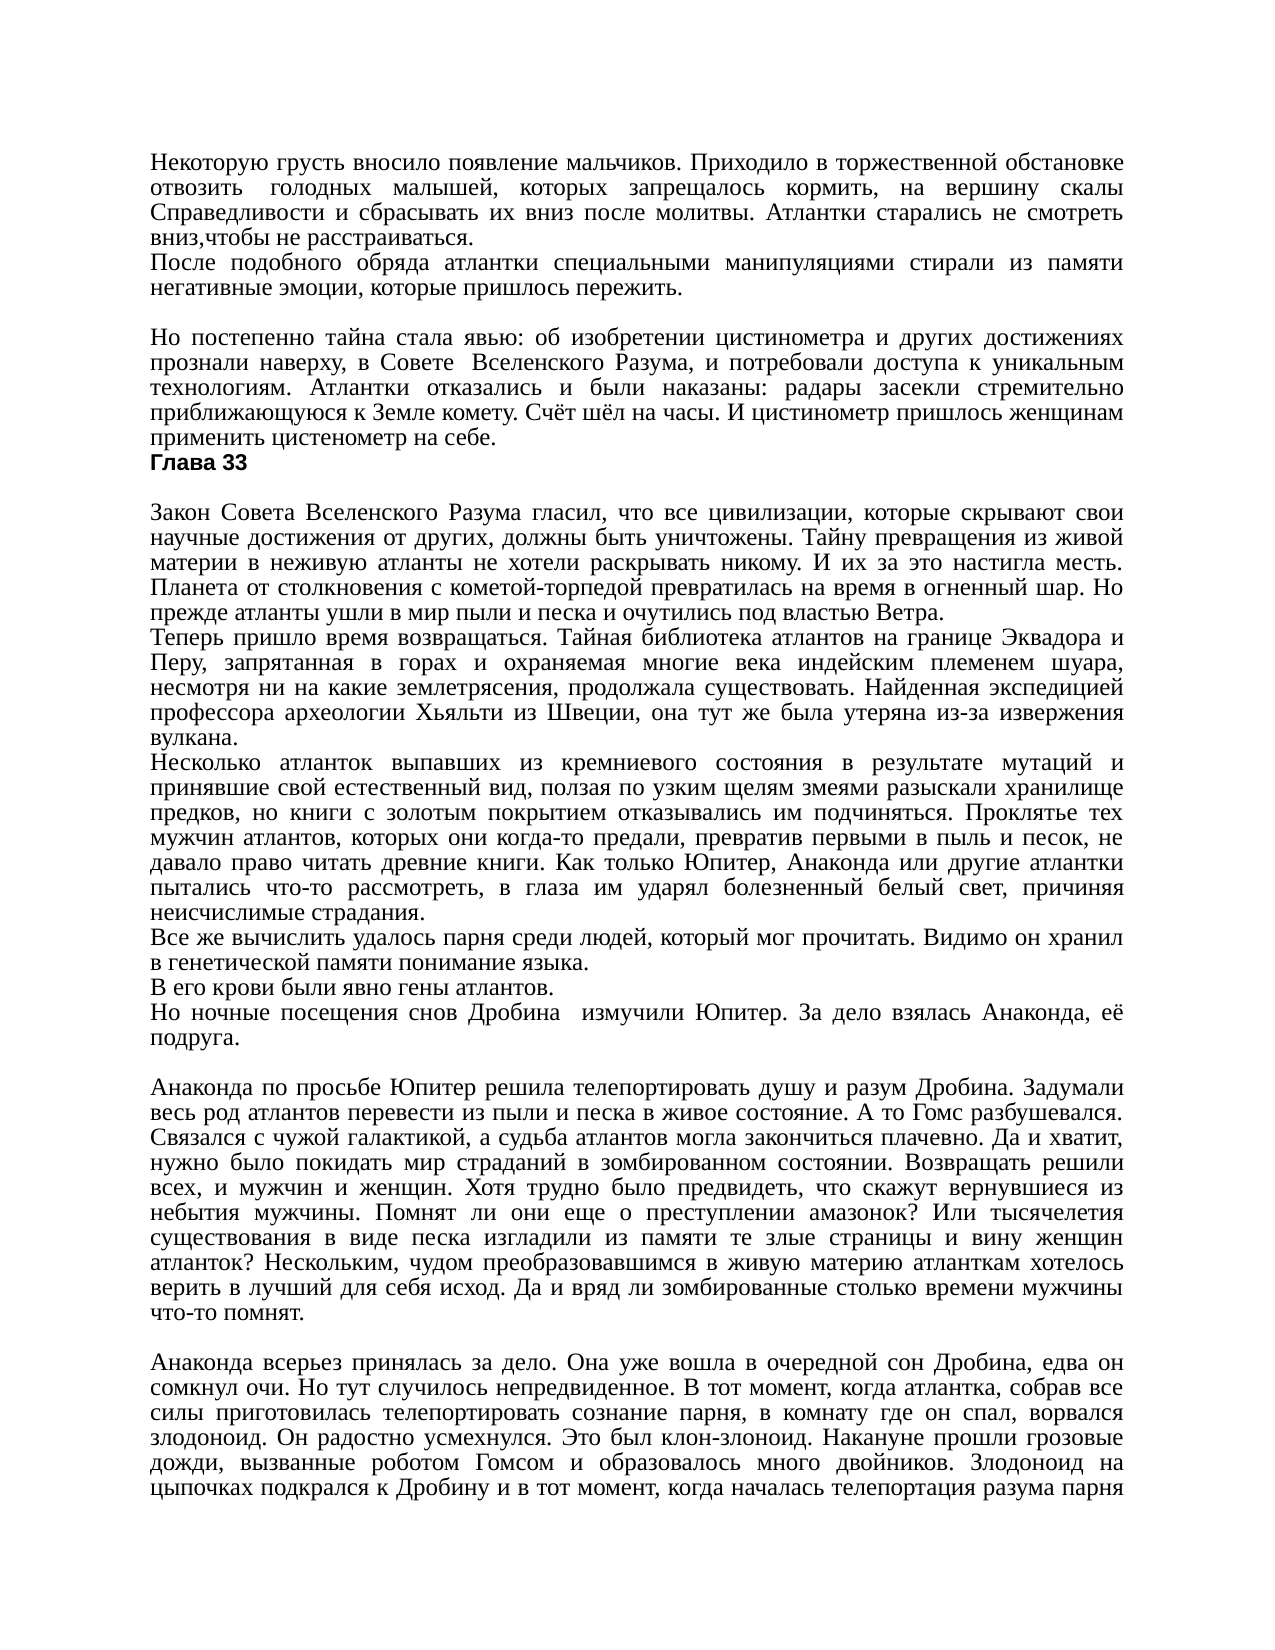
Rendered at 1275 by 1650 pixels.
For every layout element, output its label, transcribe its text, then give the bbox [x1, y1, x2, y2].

text После подобного обряда атлантки специальными манипуляциями стирали из памяти негативные эмоции, которые пришлось пережить. [150, 250, 1125, 300]
text Некоторую грусть вносило появление мальчиков. Приходило в торжественной обстановке отвозить голодных малышей, которых запрещалось кормить, на вершину скалы Справедливости и сбрасывать их вниз после молитвы. Атлантки старались не смотреть вниз,чтобы не расстраиваться. [150, 150, 1125, 250]
text Но ночные посещения снов Дробина измучили Юпитер. За дело взялась Анаконда, её подруга. [150, 1000, 1125, 1050]
text В его крови были явно гены атлантов. [150, 975, 1125, 1000]
text Теперь пришло время возвращаться. Тайная библиотека атлантов на границе Эквадора и Перу, запрятанная в горах и охраняемая многие века индейским племенем шуара, несмотря ни на какие землетрясения, продолжала существовать. Найденная экспедицией профессора археологии Хьяльти из Швеции, она тут же была утеряна из-за извержения вулкана. [150, 625, 1125, 750]
text Несколько атланток выпавших из кремниевого состояния в результате мутаций и принявшие свой естественный вид, ползая по узким щелям змеями разыскали хранилище предков, но книги с золотым покрытием отказывались им подчиняться. Проклятье тех мужчин атлантов, которых они когда-то предали, превратив первыми в пыль и песок, не давало право читать древние книги. Как только Юпитер, Анаконда или другие атлантки пытались что-то рассмотреть, в глаза им ударял болезненный белый свет, причиняя неисчислимые страдания. [150, 750, 1125, 925]
text Все же вычислить удалось парня среди людей, который мог прочитать. Видимо он хранил в генетической памяти понимание языка. [150, 925, 1125, 975]
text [150, 1350, 1125, 1500]
text Глава 33 [150, 450, 1125, 475]
text Анаконда по просьбе Юпитер решила телепортировать душу и разум Дробина. Задумали весь род атлантов перевести из пыли и песка в живое состояние. А то Гомс разбушевался. Связался с чужой галактикой, а судьба атлантов могла закончиться плачевно. Да и хватит, нужно было покидать мир страданий в зомбированном состоянии. Возвращать решили всех, и мужчин и женщин. Хотя трудно было предвидеть, что скажут вернувшиеся из небытия мужчины. Помнят ли они еще о преступлении амазонок? Или тысячелетия существования в виде песка изгладили из памяти те злые страницы и вину женщин атланток? Нескольким, чудом преобразовавшимся в живую материю атланткам хотелось верить в лучший для себя исход. Да и вряд ли зомбированные столько времени мужчины что-то помнят. [150, 1075, 1125, 1325]
text Но постепенно тайна стала явью: об изобретении цистинометра и других достижениях прознали наверху, в Совете Вселенского Разума, и потребовали доступа к уникальным технологиям. Атлантки отказались и были наказаны: радары засекли стремительно приближающуюся к Земле комету. Счёт шёл на часы. И цистинометр пришлось женщинам применить цистенометр на себе. [150, 325, 1125, 450]
text Закон Совета Вселенского Разума гласил, что все цивилизации, которые скрывают свои научные достижения от других, должны быть уничтожены. Тайну превращения из живой материи в неживую атланты не хотели раскрывать никому. И их за это настигла месть. Планета от столкновения с кометой-торпедой превратилась на время в огненный шар. Но прежде атланты ушли в мир пыли и песка и очутились под властью Ветра. [150, 500, 1125, 625]
